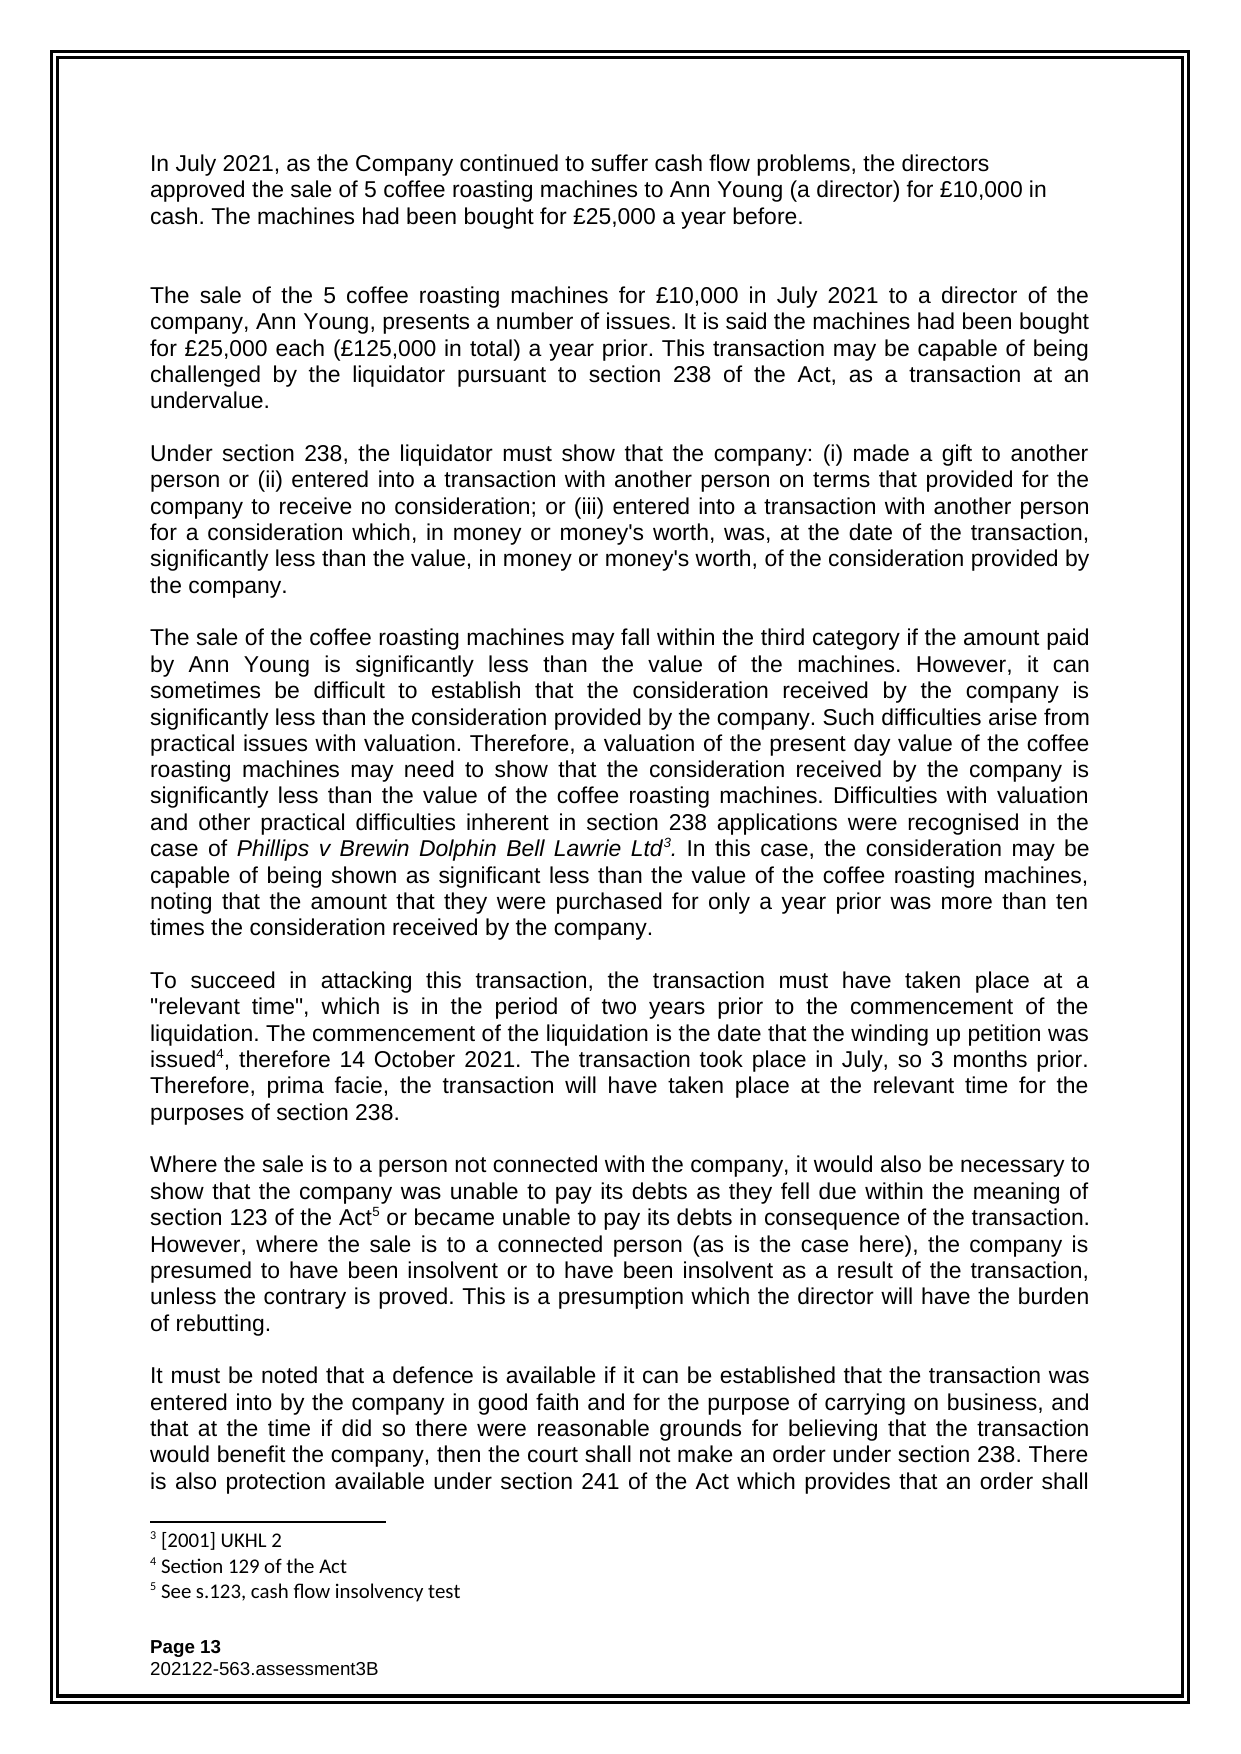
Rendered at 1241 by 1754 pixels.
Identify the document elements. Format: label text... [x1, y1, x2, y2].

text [150, 1362, 1090, 1494]
text The sale of the 5 coffee roasting machines for £10,000 in July 2021 to a director of the company, Ann Young, presents a number of issues. It is said the machines had been bought for £25,000 each (£125,000 in total) a year prior. This transaction may be capable of being challenged by the liquidator pursuant to section 238 of the Act, as a transaction at an undervalue. [150, 282, 1090, 413]
text Where the sale is to a person not connected with the company, it would also be necessary to show that the company was unable to pay its debts as they fell due within the meaning of section 123 of the Act or became unable to pay its debts in consequence of the transaction. However, where the sale is to a connected person (as is the case here), the company is presumed to have been insolvent or to have been insolvent as a result of the transaction, unless the contrary is proved. This is a presumption which the director will have the burden of rebutting. [150, 1151, 1090, 1336]
text The sale of the coffee roasting machines may fall within the third category if the amount paid by Ann Young is significantly less than the value of the machines. However, it can sometimes be difficult to establish that the consideration received by the company is significantly less than the consideration provided by the company. Such difficulties arise from practical issues with valuation. Therefore, a valuation of the present day value of the coffee roasting machines may need to show that the consideration received by the company is significantly less than the value of the coffee roasting machines. Difficulties with valuation and other practical difficulties inherent in section 238 applications were recognised in the case of Phillips v Brewin Dolphin Bell Lawrie Ltd. In this case, the consideration may be capable of being shown as significant less than the value of the coffee roasting machines, noting that the amount that they were purchased for only a year prior was more than ten times the consideration received by the company. [150, 624, 1090, 941]
text Under section 238, the liquidator must show that the company: (i) made a gift to another person or (ii) entered into a transaction with another person on terms that provided for the company to receive no consideration; or (iii) entered into a transaction with another person for a consideration which, in money or money's worth, was, at the date of the transaction, significantly less than the value, in money or money's worth, of the consideration provided by the company. [150, 440, 1090, 598]
text To succeed in attacking this transaction, the transaction must have taken place at a "relevant time", which is in the period of two years prior to the commencement of the liquidation. The commencement of the liquidation is the date that the winding up petition was issued, therefore 14 October 2021. The transaction took place in July, so 3 months prior. Therefore, prima facie, the transaction will have taken place at the relevant time for the purposes of section 238. [150, 967, 1090, 1125]
text In July 2021, as the Company continued to suffer cash flow problems, the directors approved the sale of 5 coffee roasting machines to Ann Young (a director) for £10,000 in cash. The machines had been bought for £25,000 a year before. [150, 150, 1090, 229]
